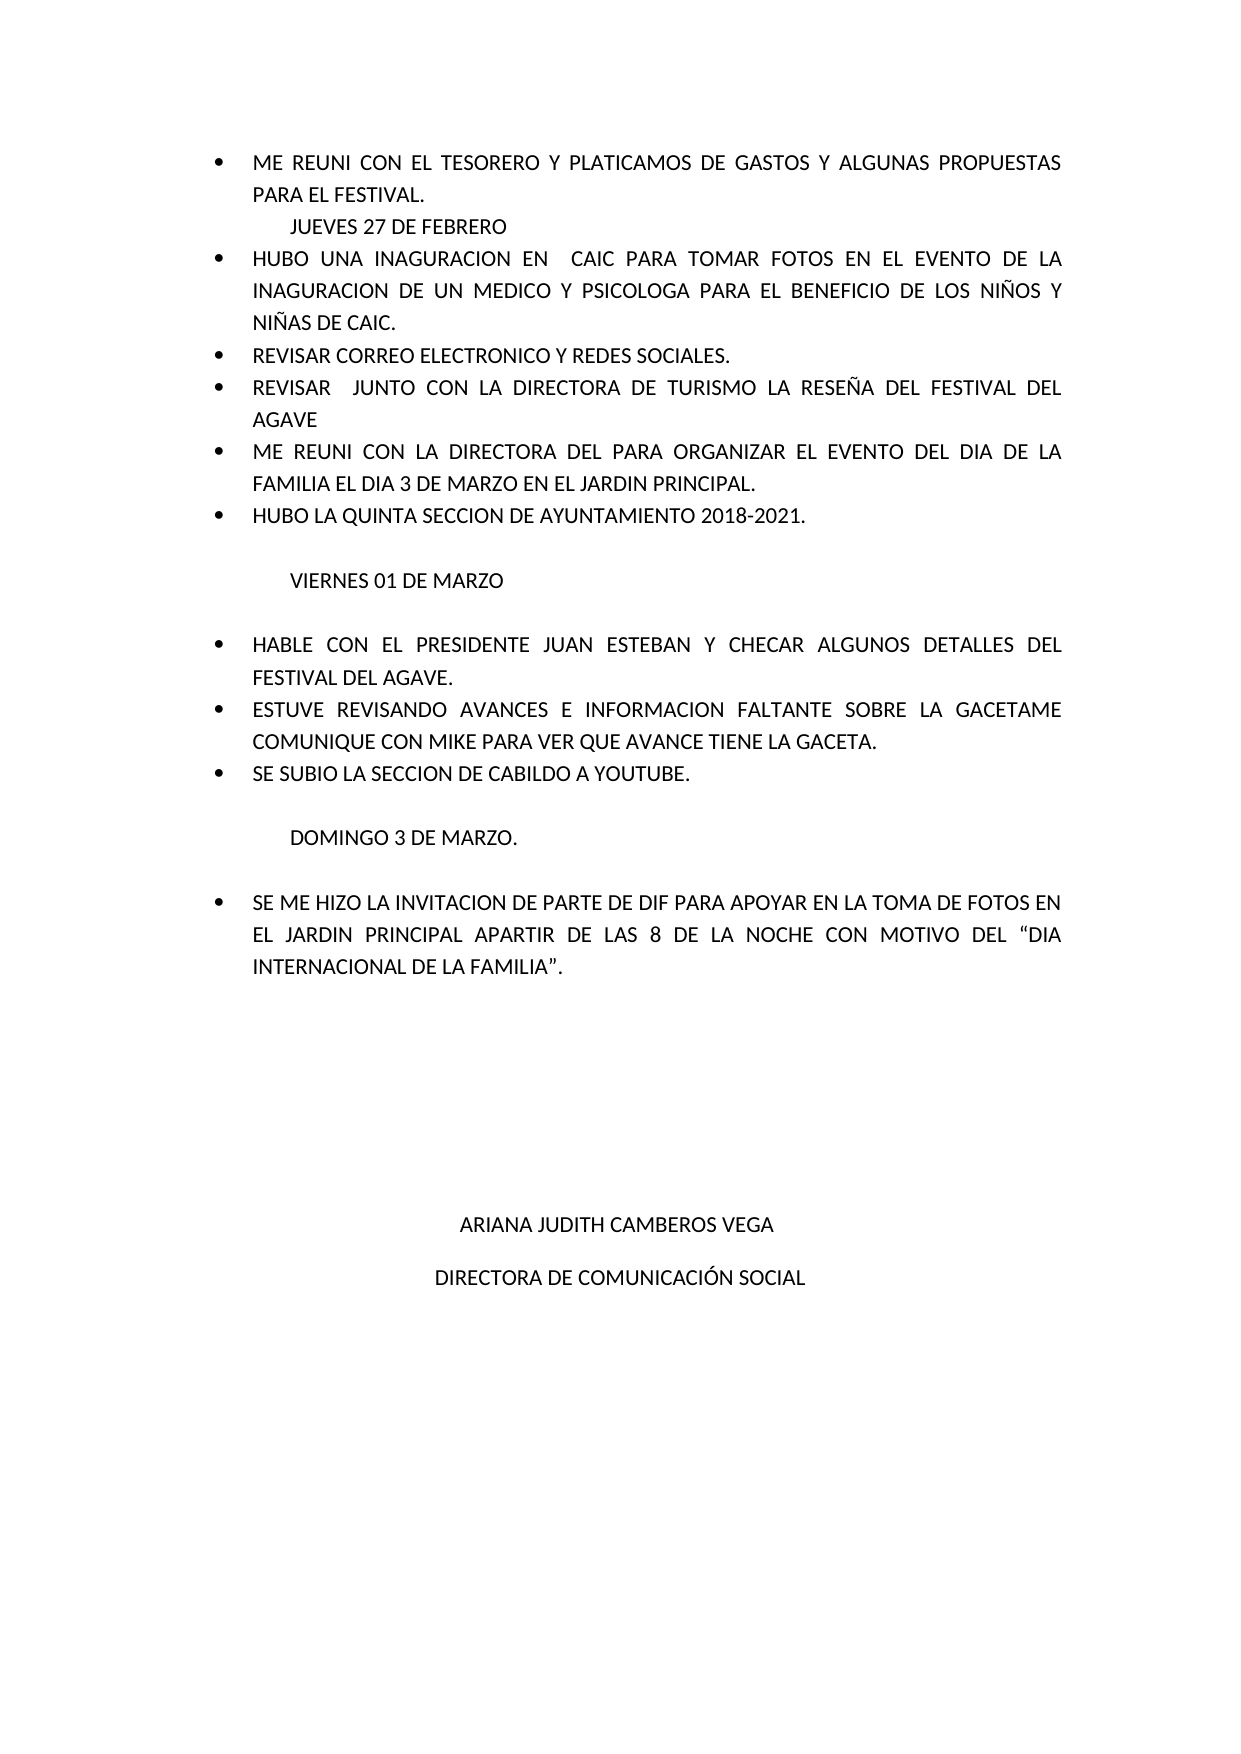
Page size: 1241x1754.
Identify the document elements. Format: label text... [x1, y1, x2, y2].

list SE SUBIO LA SECCION DE CABILDO A YOUTUBE. [215, 759, 1063, 787]
list HUBO UNA INAGURACION EN CAIC PARA TOMAR FOTOS EN EL EVENTO DE LA INAGURACION DE UN MEDICO Y PSICOLOGA PARA EL BENEFICIO DE LOS NIÑOS Y NIÑAS DE CAIC. [215, 244, 1063, 337]
list ME REUNI CON LA DIRECTORA DEL PARA ORGANIZAR EL EVENTO DEL DIA DE LA FAMILIA EL DIA 3 DE MARZO EN EL JARDIN PRINCIPAL. [215, 437, 1063, 497]
list VIERNES 01 DE MARZO [290, 566, 1063, 594]
list REVISAR CORREO ELECTRONICO Y REDES SOCIALES. [215, 341, 1063, 369]
list REVISAR JUNTO CON LA DIRECTORA DE TURISMO LA RESEÑA DEL FESTIVAL DEL AGAVE [215, 373, 1063, 433]
list DOMINGO 3 DE MARZO. [290, 823, 1063, 852]
list JUEVES 27 DE FEBRERO [290, 212, 1063, 240]
list HABLE CON EL PRESIDENTE JUAN ESTEBAN Y CHECAR ALGUNOS DETALLES DEL FESTIVAL DEL AGAVE. [215, 630, 1063, 691]
list HUBO LA QUINTA SECCION DE AYUNTAMIENTO 2018-2021. [215, 502, 1063, 530]
text DIRECTORA DE COMUNICACIÓN SOCIAL [177, 1263, 1063, 1291]
list ESTUVE REVISANDO AVANCES E INFORMACION FALTANTE SOBRE LA GACETAME COMUNIQUE CON MIKE PARA VER QUE AVANCE TIENE LA GACETA. [215, 695, 1063, 755]
list SE ME HIZO LA INVITACION DE PARTE DE DIF PARA APOYAR EN LA TOMA DE FOTOS EN EL JARDIN PRINCIPAL APARTIR DE LAS 8 DE LA NOCHE CON MOTIVO DEL “DIA INTERNACIONAL DE LA FAMILIA”. [215, 888, 1063, 980]
list ME REUNI CON EL TESORERO Y PLATICAMOS DE GASTOS Y ALGUNAS PROPUESTAS PARA EL FESTIVAL. [215, 148, 1063, 208]
list ARIANA JUDITH CAMBEROS VEGA [290, 1210, 1063, 1238]
